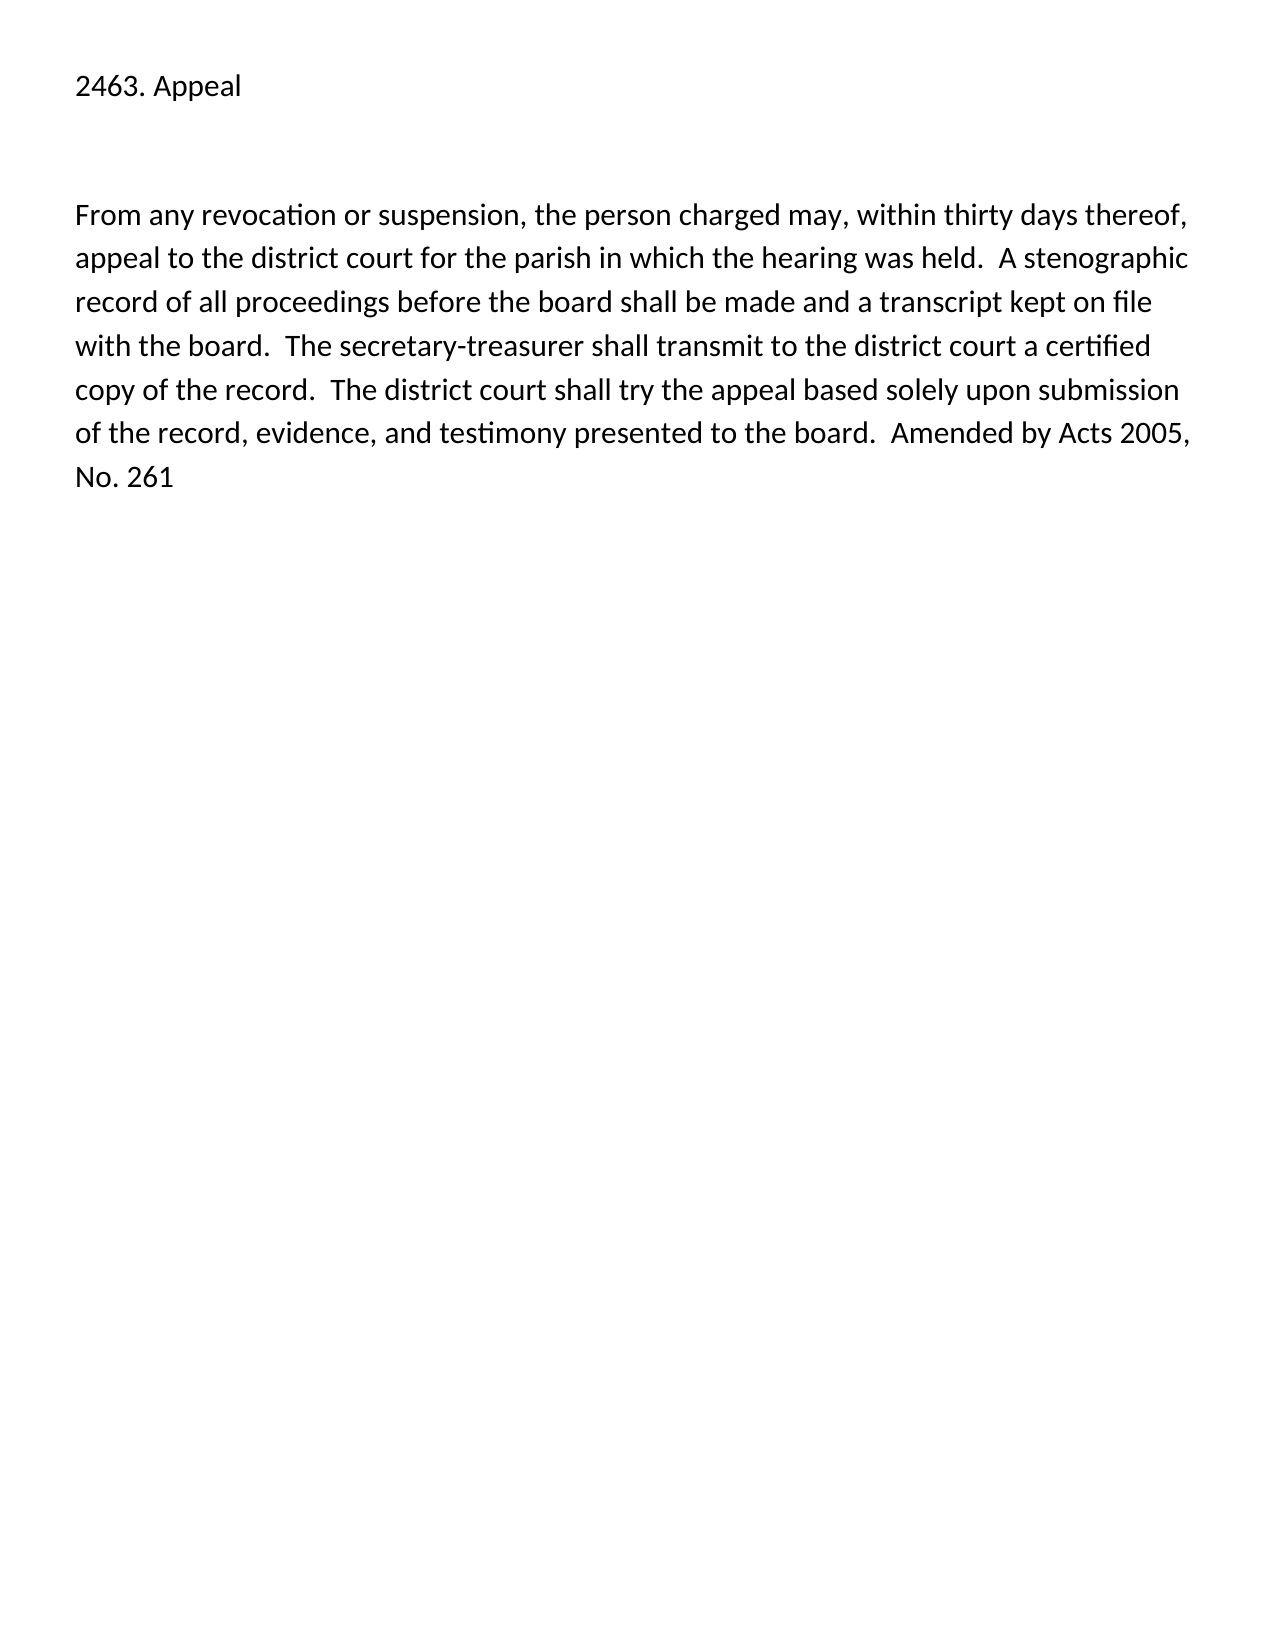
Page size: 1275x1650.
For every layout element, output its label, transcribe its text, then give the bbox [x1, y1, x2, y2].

text 2463. Appeal [75, 66, 1200, 104]
text From any revocation or suspension, the person charged may, within thirty days thereof, appeal to the district court for the parish in which the hearing was held. A stenographic record of all proceedings before the board shall be made and a transcript kept on file with the board. The secretary-treasurer shall transmit to the district court a certified copy of the record. The district court shall try the appeal based solely upon submission of the record, evidence, and testimony presented to the board. Amended by Acts 2005, No. 261 [75, 195, 1200, 495]
